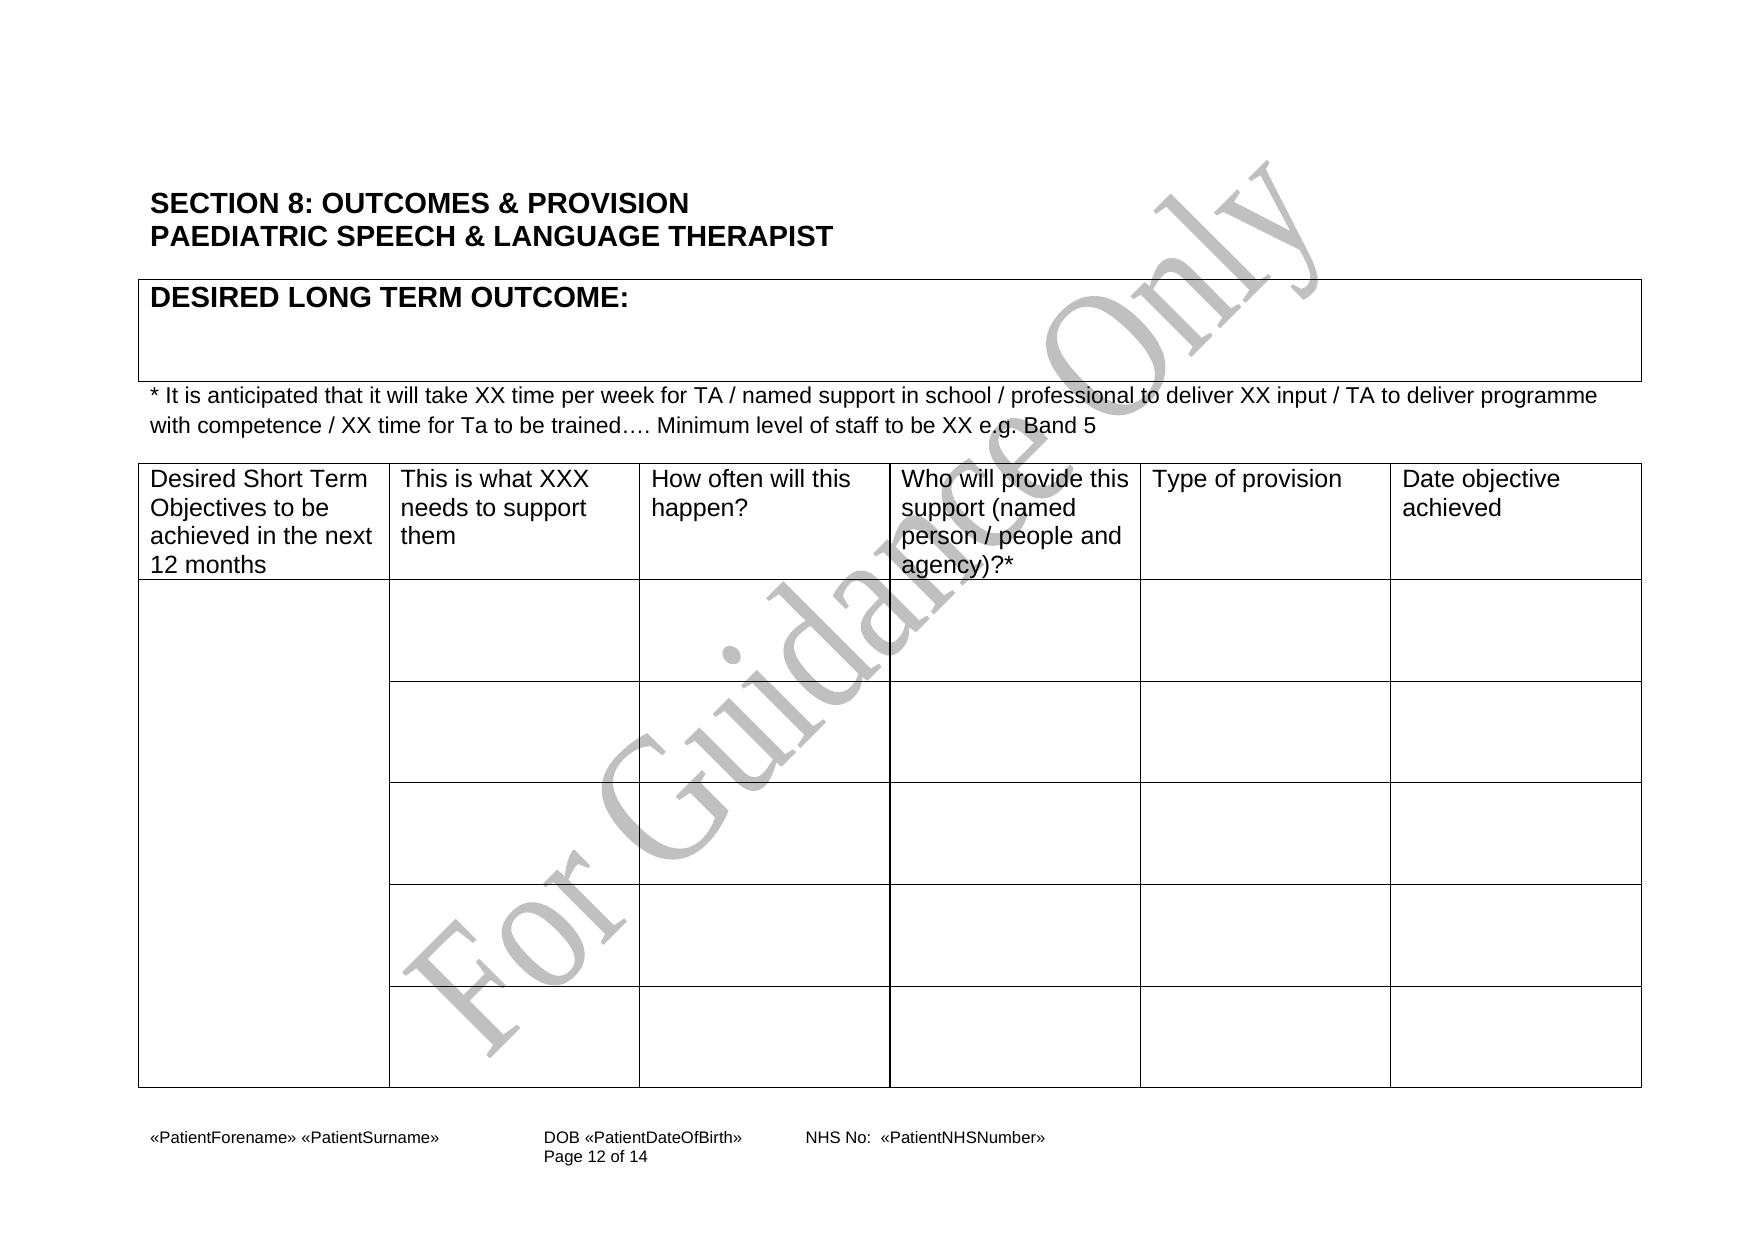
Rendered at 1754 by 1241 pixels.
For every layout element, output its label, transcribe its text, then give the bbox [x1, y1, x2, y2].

table_cell [640, 885, 889, 986]
table_cell [1141, 783, 1390, 884]
table_cell [1391, 885, 1641, 986]
table_cell [640, 682, 889, 782]
table_header Date objective achieved [1391, 464, 1641, 579]
table_cell [390, 987, 639, 1087]
table_cell [139, 580, 389, 1087]
table_header Desired Short Term Objectives to be achieved in the next 12 months [139, 464, 389, 579]
table_cell [1391, 580, 1641, 681]
table_cell [1141, 580, 1390, 681]
table_header DESIRED LONG TERM OUTCOME: [139, 280, 1641, 381]
table_cell [1141, 885, 1390, 986]
table_cell [891, 987, 1140, 1087]
table_cell [640, 987, 889, 1087]
table_cell [1391, 783, 1641, 884]
table_cell [390, 783, 639, 884]
table_header This is what XXX needs to support them [390, 464, 639, 579]
table_cell [891, 682, 1140, 782]
table_cell [640, 783, 889, 884]
text PAEDIATRIC SPEECH & LANGUAGE THERAPIST [150, 219, 1604, 253]
table_cell [640, 580, 889, 681]
table_cell [390, 885, 639, 986]
text SECTION 8: OUTCOMES & PROVISION [150, 186, 1604, 219]
table_cell [891, 885, 1140, 986]
text * It is anticipated that it will take XX time per week for TA / named support in school / professional to deliver XX input / TA to deliver programme with competence / XX time for Ta to be trained…. Minimum level of staff to be XX e.g. Band 5 [150, 382, 1604, 438]
table_cell [1391, 682, 1641, 782]
table_cell [390, 580, 639, 681]
table_cell [891, 783, 1140, 884]
table_cell [1391, 987, 1641, 1087]
table_header How often will this happen? [640, 464, 889, 579]
table_header Type of provision [1141, 464, 1390, 579]
table_cell [390, 682, 639, 782]
table_cell [1141, 682, 1390, 782]
table_cell [891, 580, 1140, 681]
table_cell [1141, 987, 1390, 1087]
table_header Who will provide this support (named person / people and agency)?* [891, 464, 1140, 579]
